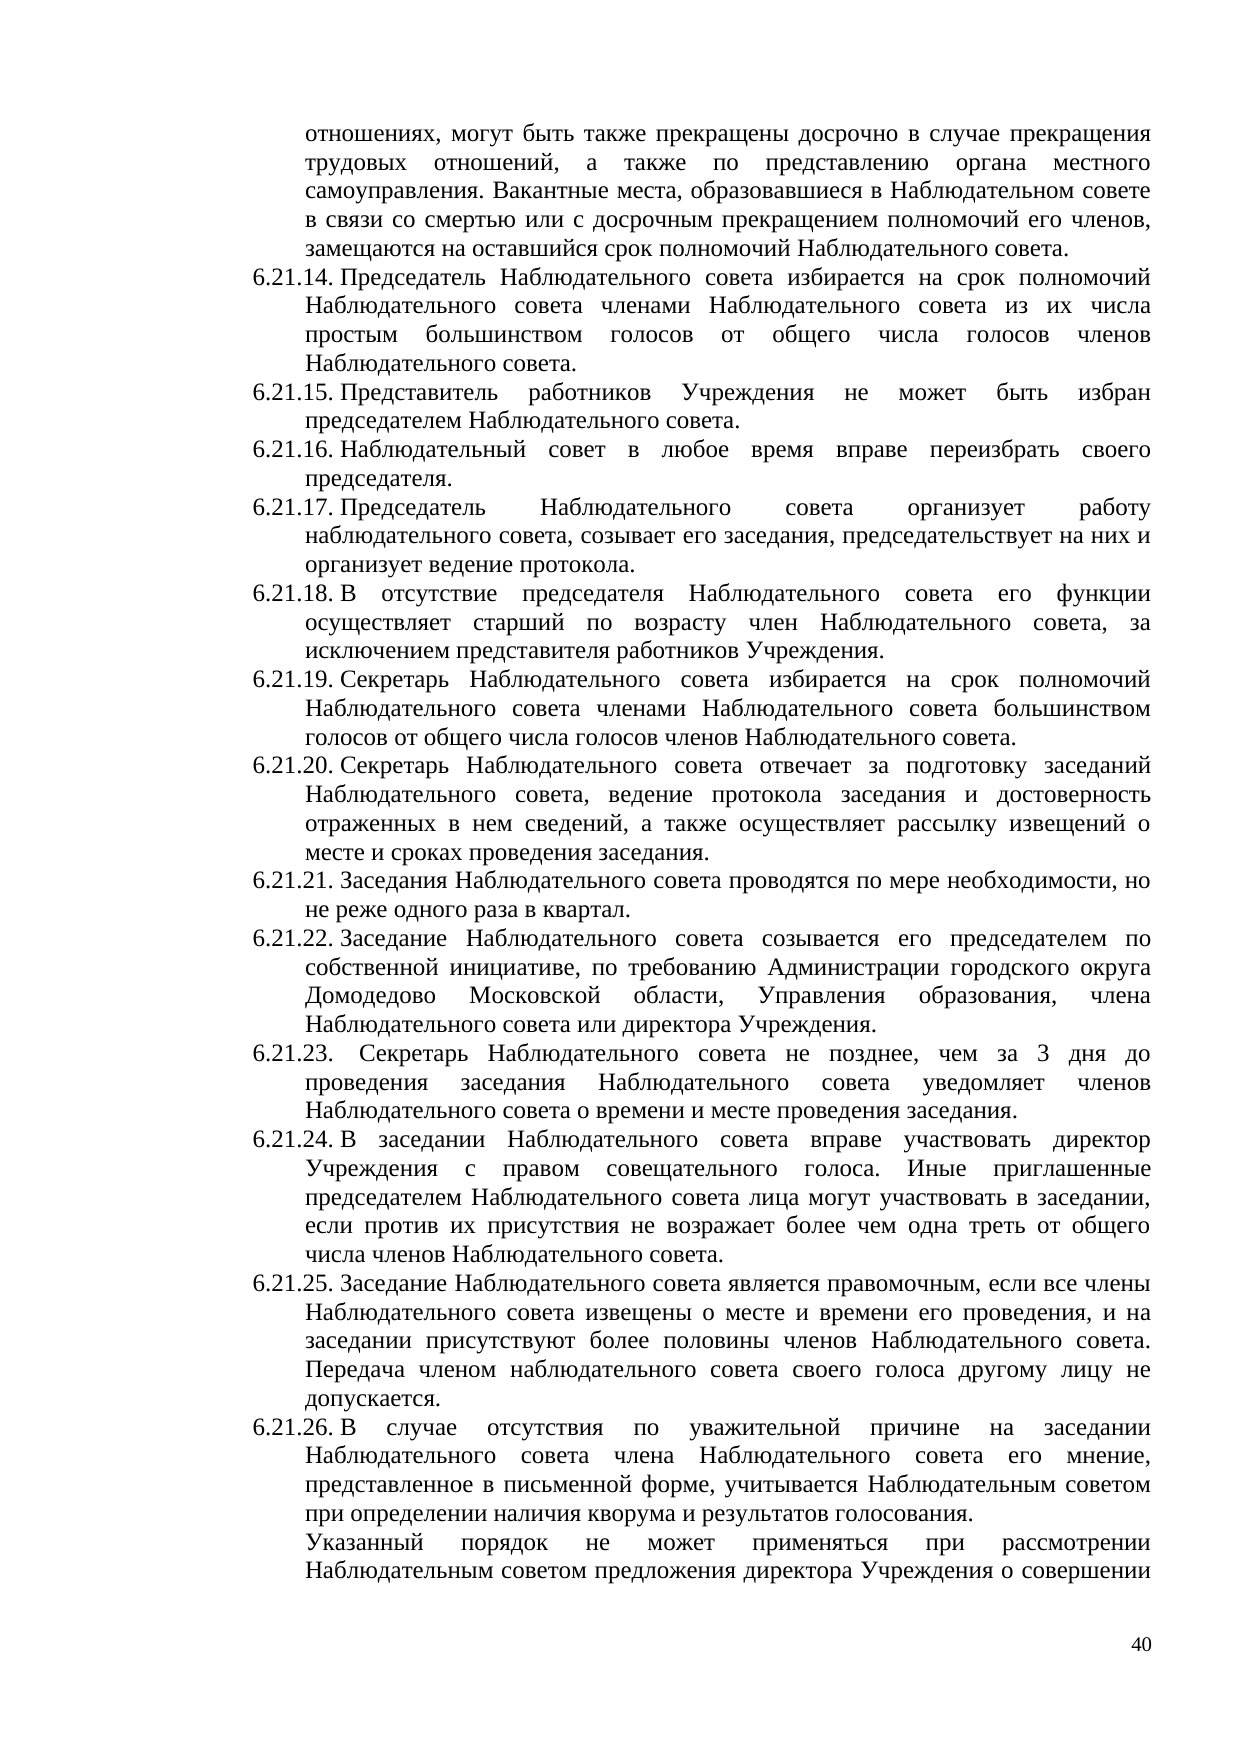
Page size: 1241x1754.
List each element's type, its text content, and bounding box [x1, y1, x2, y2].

list В случае отсутствия по уважительной причине на заседании Наблюдательного совета члена Наблюдательного совета его мнение, представленное в письменной форме, учитывается Наблюдательным советом при определении наличия кворума и результатов голосования. [252, 1412, 1152, 1527]
list Наблюдательный совет в любое время вправе переизбрать своего председателя. [252, 434, 1152, 492]
list Заседания Наблюдательного совета проводятся по мере необходимости, но не реже одного раза в квартал. [252, 866, 1152, 923]
list Секретарь Наблюдательного совета отвечает за подготовку заседаний Наблюдательного совета, ведение протокола заседания и достоверность отраженных в нем сведений, а также осуществляет рассылку извещений о месте и сроках проведения заседания. [252, 751, 1152, 866]
list Заседание Наблюдательного совета является правомочным, если все члены Наблюдательного совета извещены о месте и времени его проведения, и на заседании присутствуют более половины членов Наблюдательного совета. Передача членом наблюдательного совета своего голоса другому лицу не допускается. [252, 1268, 1152, 1412]
list Заседание Наблюдательного совета созывается его председателем по собственной инициативе, по требованию Администрации городского округа Домодедово Московской области, Управления образования, члена Наблюдательного совета или директора Учреждения. [252, 923, 1152, 1038]
list Председатель Наблюдательного совета избирается на срок полномочий Наблюдательного совета членами Наблюдательного совета из их числа простым большинством голосов от общего числа голосов членов Наблюдательного совета. [252, 262, 1152, 377]
list Секретарь Наблюдательного совета не позднее, чем за 3 дня до проведения заседания Наблюдательного совета уведомляет членов Наблюдательного совета о времени и месте проведения заседания. [252, 1038, 1152, 1124]
list В заседании Наблюдательного совета вправе участвовать директор Учреждения с правом совещательного голоса. Иные приглашенные председателем Наблюдательного совета лица могут участвовать в заседании, если против их присутствия не возражает более чем одна треть от общего числа членов Наблюдательного совета. [252, 1124, 1152, 1268]
list Секретарь Наблюдательного совета избирается на срок полномочий Наблюдательного совета членами Наблюдательного совета большинством голосов от общего числа голосов членов Наблюдательного совета. [252, 664, 1152, 751]
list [305, 1527, 1152, 1584]
list Представитель работников Учреждения не может быть избран председателем Наблюдательного совета. [252, 377, 1152, 434]
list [252, 118, 1152, 262]
list Председатель Наблюдательного совета организует работу наблюдательного совета, созывает его заседания, председательствует на них и организует ведение протокола. [252, 492, 1152, 578]
list В отсутствие председателя Наблюдательного совета его функции осуществляет старший по возрасту член Наблюдательного совета, за исключением представителя работников Учреждения. [252, 578, 1152, 664]
